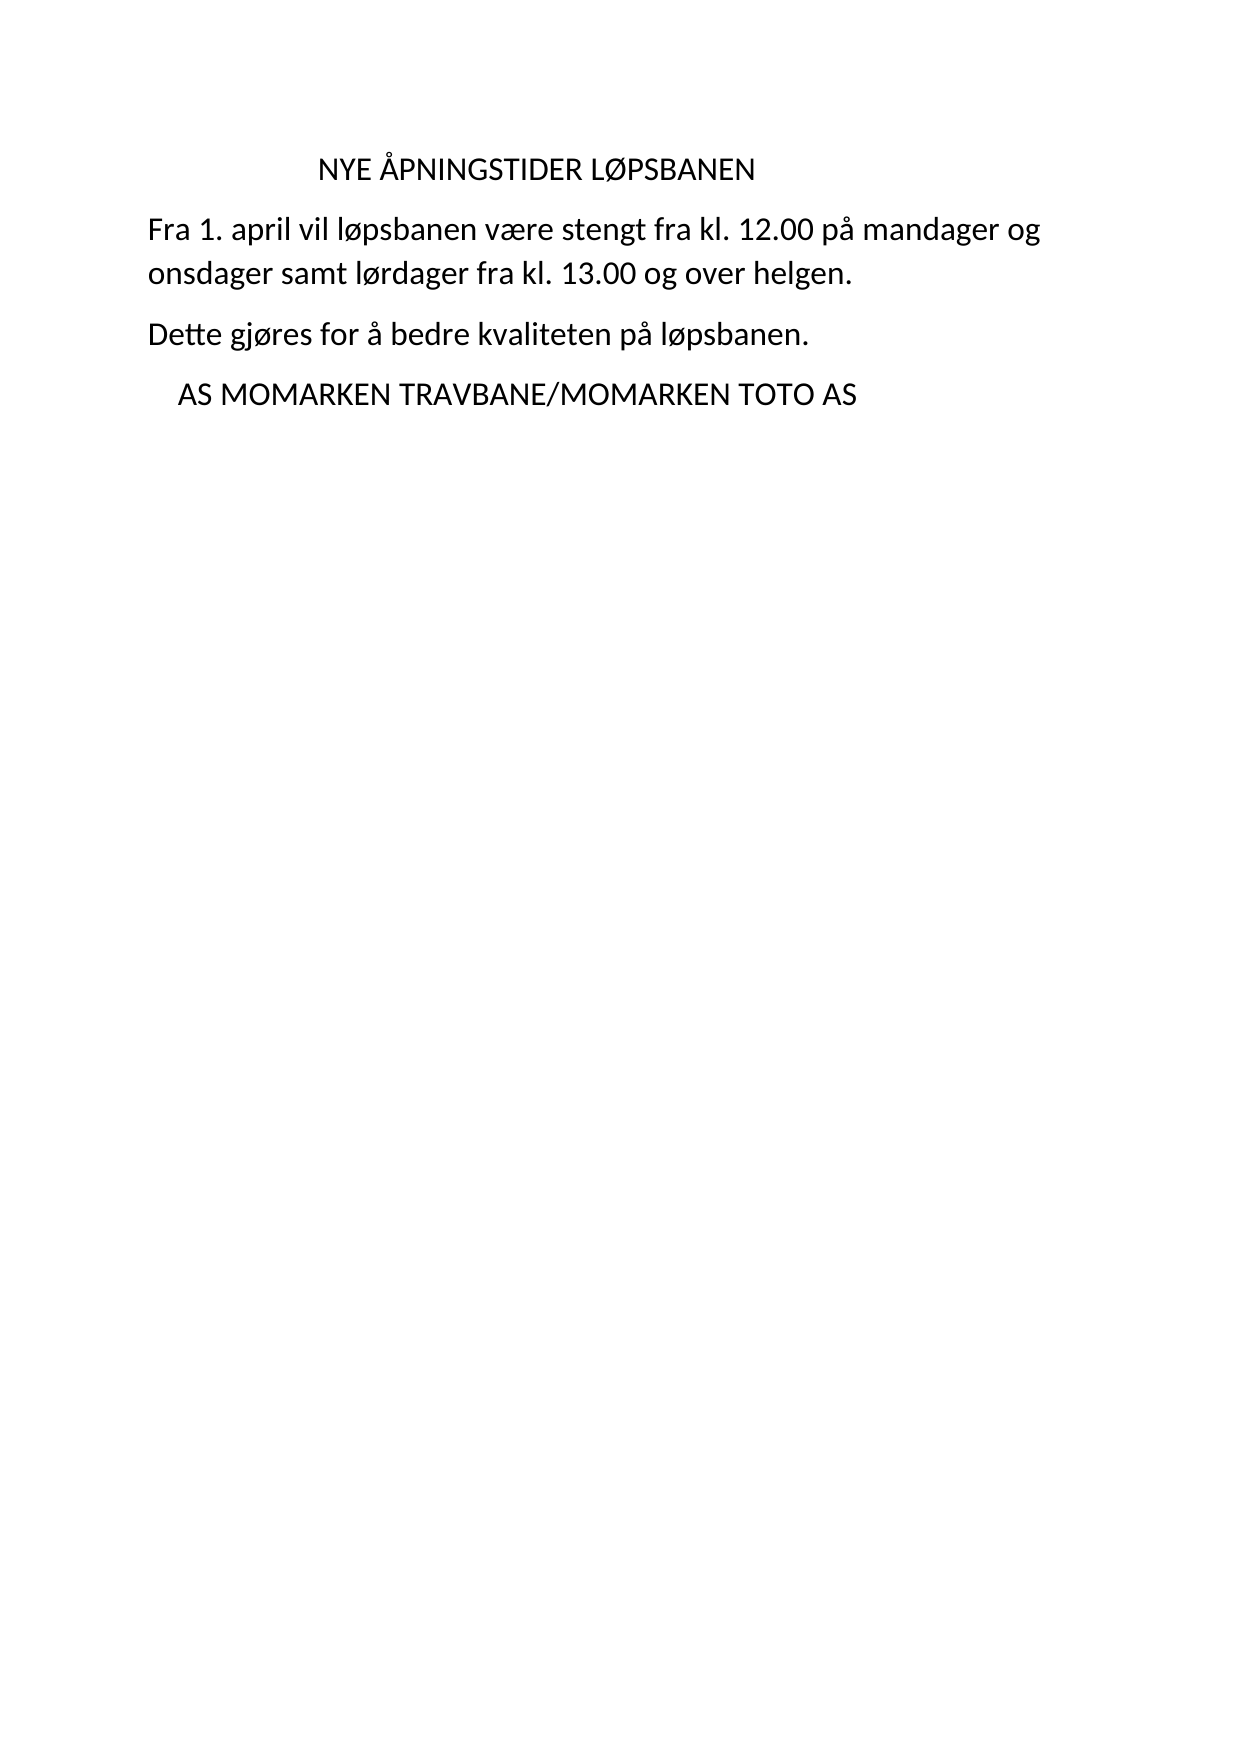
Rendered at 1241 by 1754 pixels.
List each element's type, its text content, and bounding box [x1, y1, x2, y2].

text NYE ÅPNINGSTIDER LØPSBANEN [221, 148, 1093, 188]
text AS MOMARKEN TRAVBANE/MOMARKEN TOTO AS [148, 373, 1093, 414]
text Dette gjøres for å bedre kvaliteten på løpsbanen. [148, 313, 1093, 353]
text Fra 1. april vil løpsbanen være stengt fra kl. 12.00 på mandager og onsdager samt lørdager fra kl. 13.00 og over helgen. [148, 208, 1093, 293]
